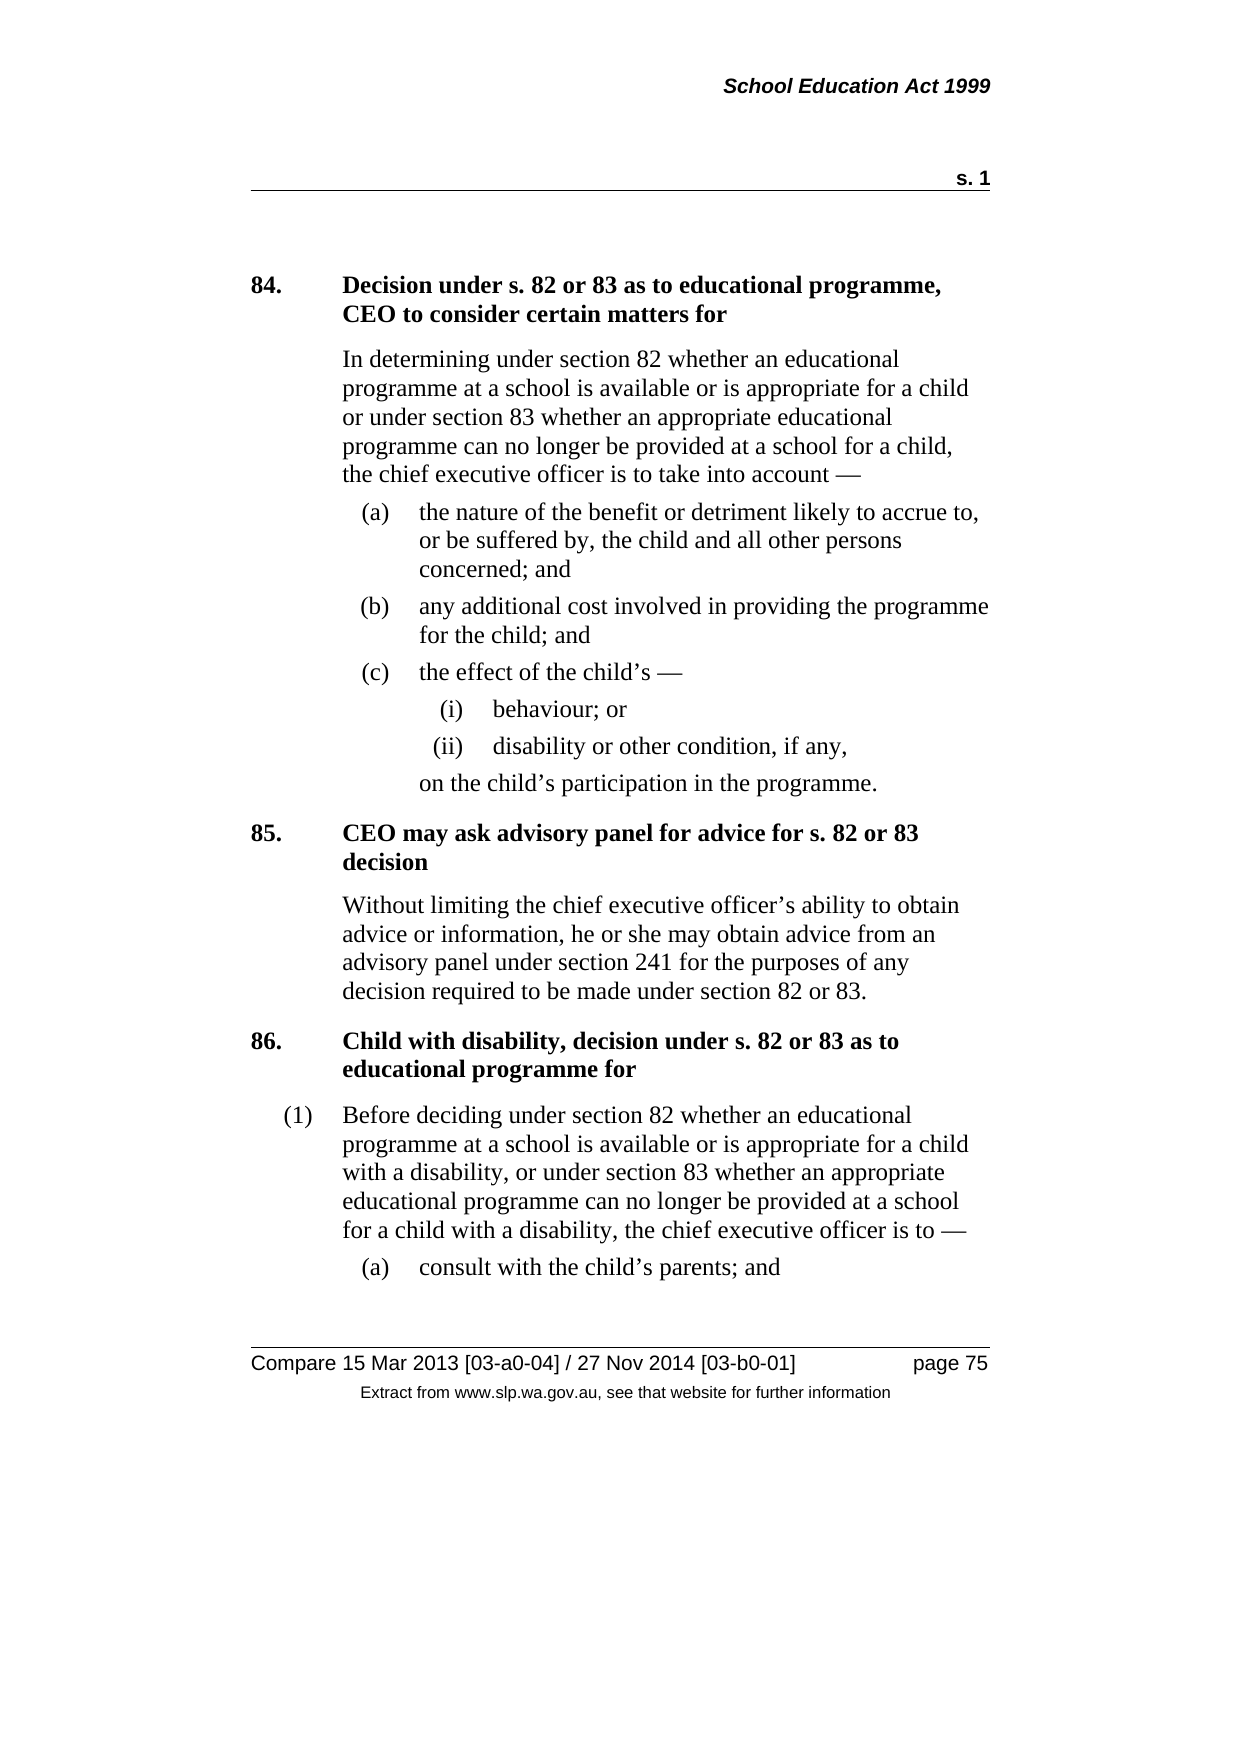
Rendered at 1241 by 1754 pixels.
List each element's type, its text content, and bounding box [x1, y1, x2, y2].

text In determining under section 82 whether an educational programme at a school is available or is appropriate for a child or under section 83 whether an appropriate educational programme can no longer be provided at a school for a child, the chief executive officer is to take into account — [251, 344, 990, 488]
text on the child’s participation in the programme. [251, 768, 990, 797]
text Without limiting the chief executive officer’s ability to obtain advice or information, he or she may obtain advice from an advisory panel under section 241 for the purposes of any decision required to be made under section 82 or 83. [251, 890, 990, 1005]
text (ii) disability or other condition, if any, [251, 731, 990, 760]
subtitle 84. Decision under s. 82 or 83 as to educational programme, CEO to consider certain matters for [251, 270, 990, 328]
text (b) any additional cost involved in providing the programme for the child; and [251, 591, 990, 649]
text (a) the nature of the benefit or detriment likely to accrue to, or be suffered by, the child and all other persons concerned; and [251, 497, 990, 583]
text (a) consult with the child’s parents; and [251, 1252, 990, 1281]
subtitle 86. Child with disability, decision under s. 82 or 83 as to educational programme for [251, 1026, 990, 1083]
text (1) Before deciding under section 82 whether an educational programme at a school is available or is appropriate for a child with a disability, or under section 83 whether an appropriate educational programme can no longer be provided at a school for a child with a disability, the chief executive officer is to — [251, 1100, 990, 1244]
text (i) behaviour; or [251, 694, 990, 723]
text (c) the effect of the child’s — [251, 657, 990, 686]
subtitle 85. CEO may ask advisory panel for advice for s. 82 or 83 decision [251, 818, 990, 875]
